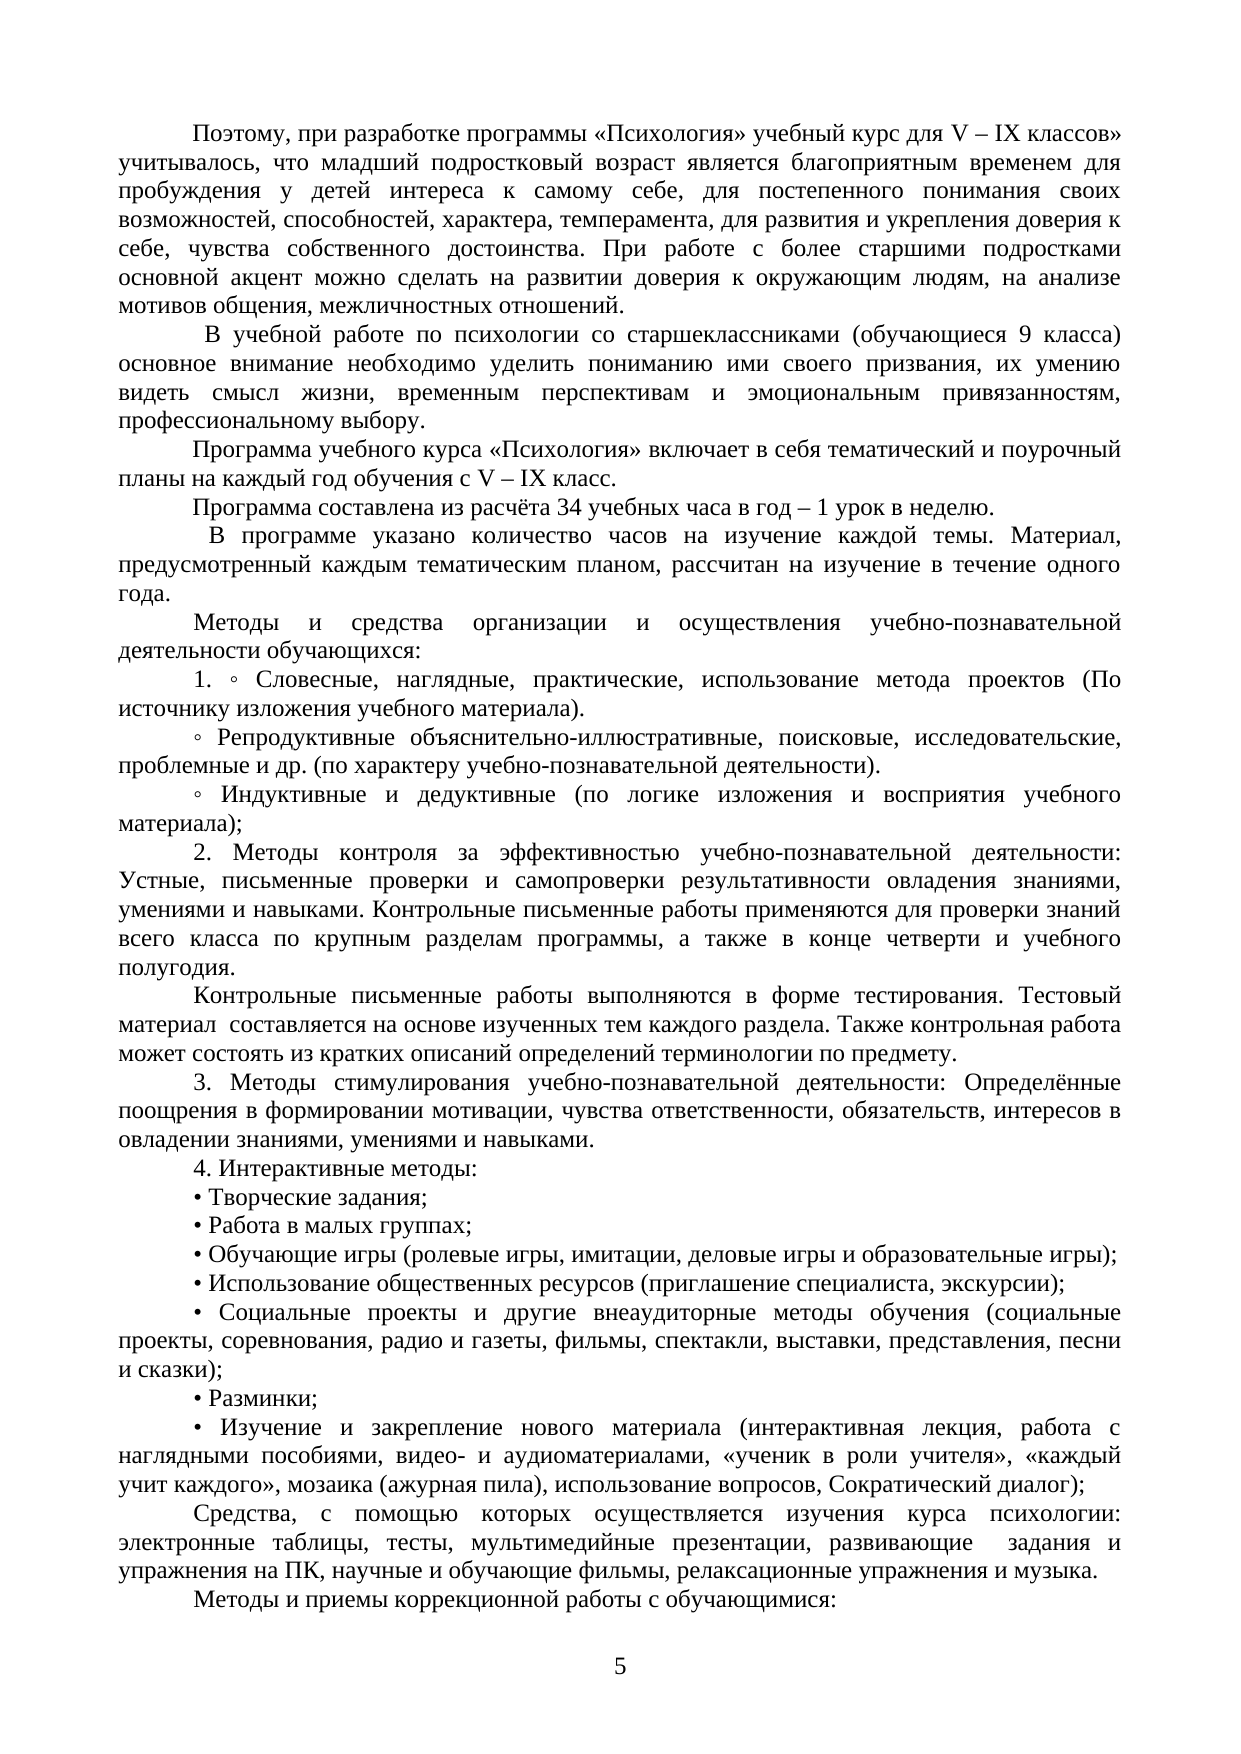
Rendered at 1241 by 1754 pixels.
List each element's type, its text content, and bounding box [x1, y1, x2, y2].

text • Социальные проекты и другие внеаудиторные методы обучения (социальные проекты, соревнования, радио и газеты, фильмы, спектакли, выставки, представления, песни и сказки); [118, 1297, 1122, 1383]
text • Разминки; [118, 1383, 1122, 1412]
text Программа учебного курса «Психология» включает в себя тематический и поурочный планы на каждый год обучения с V – IХ класс. [118, 434, 1122, 492]
text 3. Методы стимулирования учебно-познавательной деятельности: Определённые поощрения в формировании мотивации, чувства ответственности, обязательств, интересов в овладении знаниями, умениями и навыками. [118, 1067, 1122, 1153]
text • Обучающие игры (ролевые игры, имитации, деловые игры и образовательные игры); [118, 1239, 1122, 1268]
text • Изучение и закрепление нового материала (интерактивная лекция, работа с наглядными пособиями, видео- и аудиоматериалами, «ученик в роли учителя», «каждый учит каждого», мозаика (ажурная пила), использование вопросов, Сократический диалог); [118, 1412, 1122, 1498]
text • Работа в малых группах; [118, 1211, 1122, 1239]
text В учебной работе по психологии со старшеклассниками (обучающиеся 9 класса) основное внимание необходимо уделить пониманию ими своего призвания, их умению видеть смысл жизни, временным перспективам и эмоциональным привязанностям, профессиональному выбору. [118, 319, 1122, 434]
text 4. Интерактивные методы: [118, 1153, 1122, 1182]
text ◦ Индуктивные и дедуктивные (по логике изложения и восприятия учебного материала); [118, 779, 1122, 837]
text Программа составлена из расчёта 34 учебных часа в год – 1 урок в неделю. [118, 492, 1122, 521]
text В программе указано количество часов на изучение каждой темы. Материал, предусмотренный каждым тематическим планом, рассчитан на изучение в течение одного года. [118, 521, 1122, 607]
text 2. Методы контроля за эффективностью учебно-познавательной деятельности: Устные, письменные проверки и самопроверки результативности овладения знаниями, умениями и навыками. Контрольные письменные работы применяются для проверки знаний всего класса по крупным разделам программы, а также в конце четверти и учебного полугодия. [118, 837, 1122, 981]
text Поэтому, при разработке программы «Психология» учебный курс для V – IХ классов» учитывалось, что младший подростковый возраст является благоприятным временем для пробуждения у детей интереса к самому себе, для постепенного понимания своих возможностей, способностей, характера, темперамента, для развития и укрепления доверия к себе, чувства собственного достоинства. При работе с более старшими подростками основной акцент можно сделать на развитии доверия к окружающим людям, на анализе мотивов общения, межличностных отношений. [118, 118, 1122, 319]
text Контрольные письменные работы выполняются в форме тестирования. Тестовый материал составляется на основе изученных тем каждого раздела. Также контрольная работа может состоять из кратких описаний определений терминологии по предмету. [118, 981, 1122, 1067]
text • Использование общественных ресурсов (приглашение специалиста, экскурсии); [118, 1268, 1122, 1297]
text • Творческие задания; [118, 1182, 1122, 1211]
text ◦ Репродуктивные объяснительно-иллюстративные, поисковые, исследовательские, проблемные и др. (по характеру учебно-познавательной деятельности). [118, 722, 1122, 779]
text Методы и средства организации и осуществления учебно-познавательной деятельности обучающихся: [118, 607, 1122, 664]
text 1. ◦ Словесные, наглядные, практические, использование метода проектов (По источнику изложения учебного материала). [118, 664, 1122, 722]
text Методы и приемы коррекционной работы с обучающимися: [118, 1584, 1122, 1613]
text Средства, с помощью которых осуществляется изучения курса психологии: электронные таблицы, тесты, мультимедийные презентации, развивающие задания и упражнения на ПК, научные и обучающие фильмы, релаксационные упражнения и музыка. [118, 1498, 1122, 1584]
